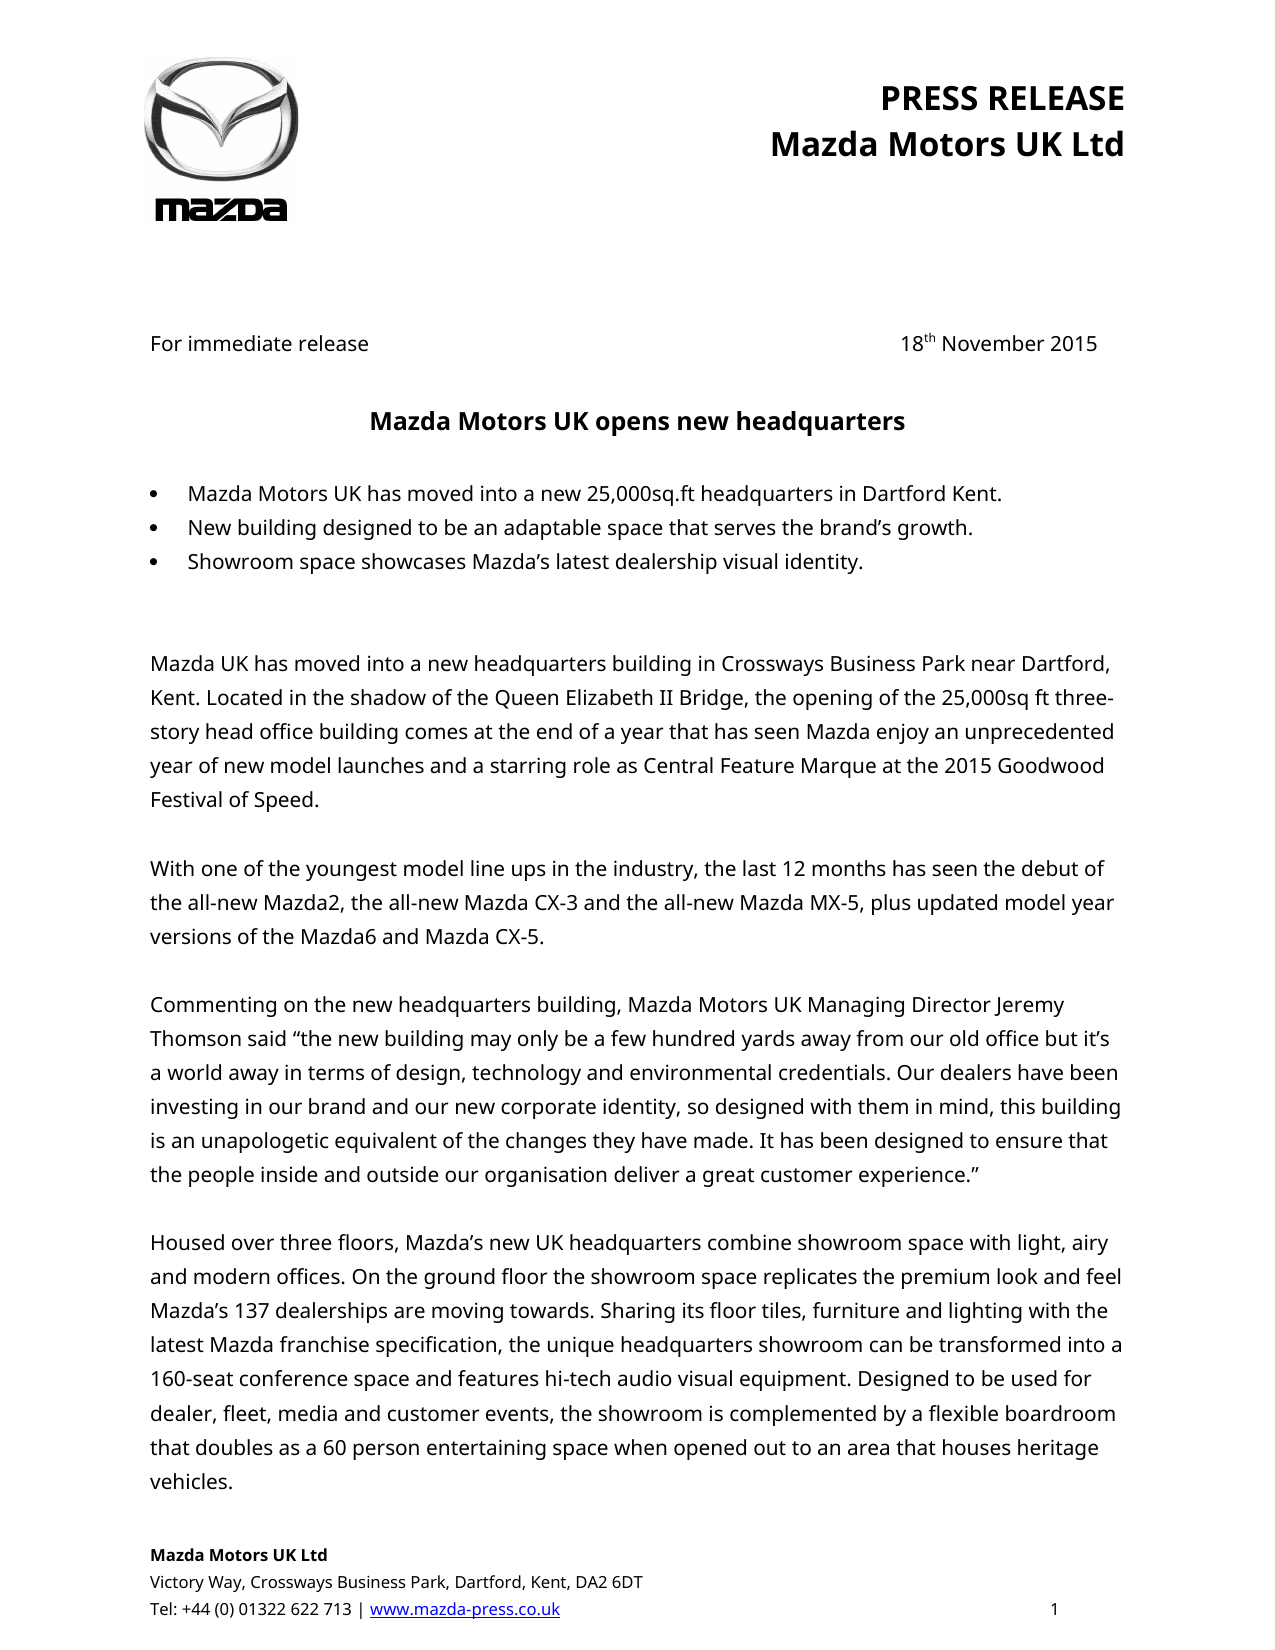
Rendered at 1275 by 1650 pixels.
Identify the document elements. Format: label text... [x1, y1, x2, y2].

list Mazda Motors UK has moved into a new 25,000sq.ft headquarters in Dartford Kent. [150, 479, 1125, 507]
list Showroom space showcases Mazda’s latest dealership visual identity. [150, 547, 1125, 576]
text Housed over three floors, Mazda’s new UK headquarters combine showroom space with light, airy and modern offices. On the ground floor the showroom space replicates the premium look and feel Mazda’s 137 dealerships are moving towards. Sharing its floor tiles, furniture and lighting with the latest Mazda franchise specification, the unique headquarters showroom can be transformed into a 160-seat conference space and features hi-tech audio visual equipment. Designed to be used for dealer, fleet, media and customer events, the showroom is complemented by a flexible boardroom that doubles as a 60 person entertaining space when opened out to an area that houses heritage vehicles. [150, 1228, 1125, 1495]
text With one of the youngest model line ups in the industry, the last 12 months has seen the debut of the all-new Mazda2, the all-new Mazda CX-3 and the all-new Mazda MX-5, plus updated model year versions of the Mazda6 and Mazda CX-5. [150, 854, 1125, 950]
text Mazda UK has moved into a new headquarters building in Crossways Business Park near Dartford, Kent. Located in the shadow of the Queen Elizabeth II Bridge, the opening of the 25,000sq ft three-story head office building comes at the end of a year that has seen Mazda enjoy an unprecedented year of new model launches and a starring role as Central Feature Marque at the 2015 Goodwood Festival of Speed. [150, 649, 1125, 814]
text Mazda Motors UK opens new headquarters [150, 404, 1125, 438]
text For immediate release 18th November 2015 [150, 329, 1125, 358]
picture [143, 57, 299, 221]
list New building designed to be an adaptable space that serves the brand’s growth. [150, 513, 1125, 541]
text Commenting on the new headquarters building, Mazda Motors UK Managing Director Jeremy Thomson said “the new building may only be a few hundred yards away from our old office but it’s a world away in terms of design, technology and environmental credentials. Our dealers have been investing in our brand and our new corporate identity, so designed with them in mind, this building is an unapologetic equivalent of the changes they have made. It has been designed to ensure that the people inside and outside our organisation deliver a great customer experience.” [150, 990, 1125, 1189]
